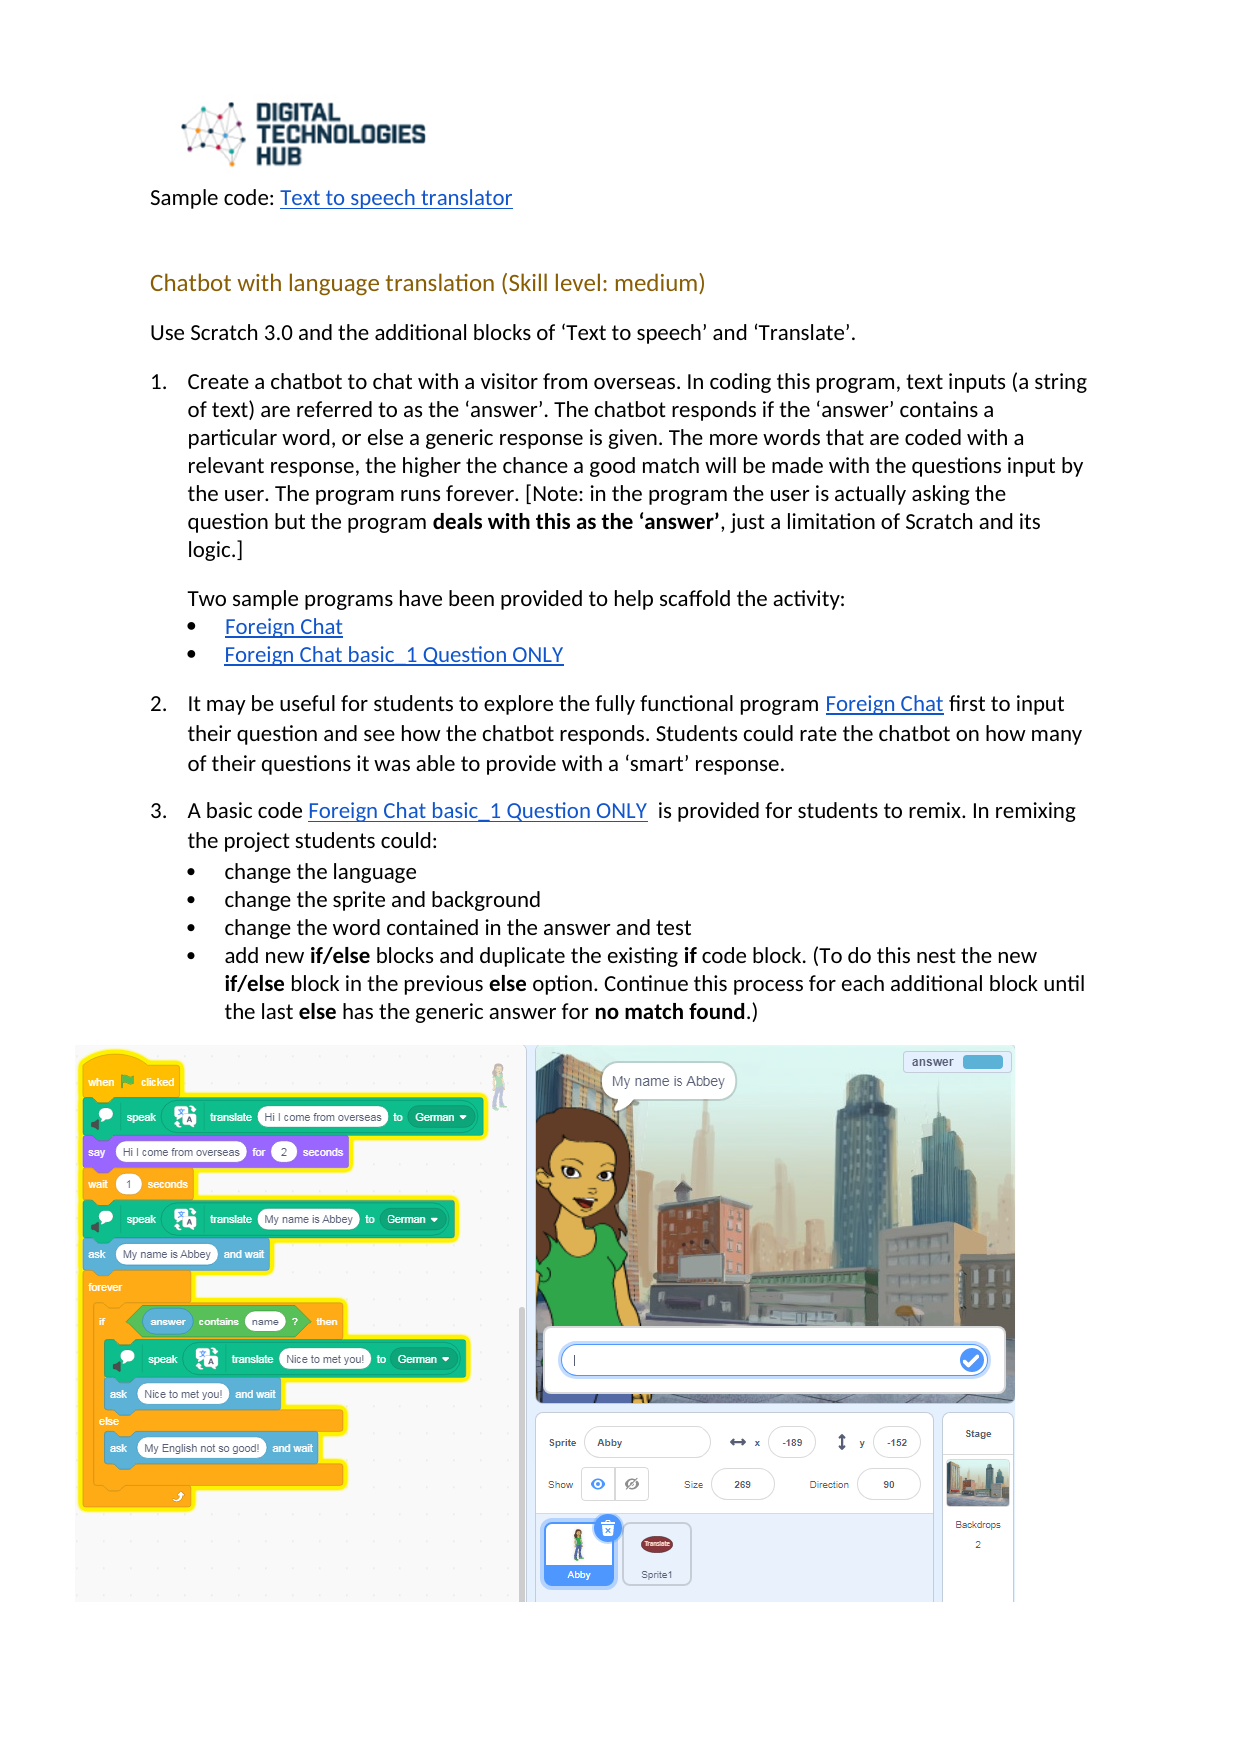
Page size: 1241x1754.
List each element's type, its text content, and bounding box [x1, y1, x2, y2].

picture [75, 1045, 1016, 1602]
text Use Scratch 3.0 and the additional blocks of ‘Text to speech’ and ‘Translate’. [150, 318, 1090, 346]
text Two sample programs have been provided to help scaffold the activity: [187, 584, 1090, 612]
list Foreign Chat basic_1 Question ONLY [187, 640, 1090, 668]
list It may be useful for students to explore the fully functional program Foreign Chat first to input their question and see how the chatbot responds. Students could rate the chatbot on how many of their questions it was able to provide with a ‘smart’ response. [150, 689, 1090, 777]
text Chatbot with language translation (Skill level: medium) [150, 267, 1090, 297]
list change the sprite and background [187, 885, 1090, 913]
list A basic code Foreign Chat basic_1 Question ONLY is provided for students to remix. In remixing the project students could: [150, 796, 1090, 854]
list Foreign Chat [187, 612, 1090, 640]
list change the word contained in the answer and test [187, 913, 1090, 941]
text Sample code: Text to speech translator [150, 183, 1090, 211]
list change the language [187, 857, 1090, 885]
picture [150, 73, 466, 184]
list add new if/else blocks and duplicate the existing if code block. (To do this nest the new if/else block in the previous else option. Continue this process for each additional block until the last else has the generic answer for no match found.) [187, 941, 1090, 1025]
list Create a chatbot to chat with a visitor from overseas. In coding this program, text inputs (a string of text) are referred to as the ‘answer’. The chatbot responds if the ‘answer’ contains a particular word, or else a generic response is given. The more words that are coded with a relevant response, the higher the chance a good match will be made with the questions input by the user. The program runs forever. [Note: in the program the user is actually asking the question but the program deals with this as the ‘answer’, just a limitation of Scratch and its logic.] [150, 367, 1090, 563]
